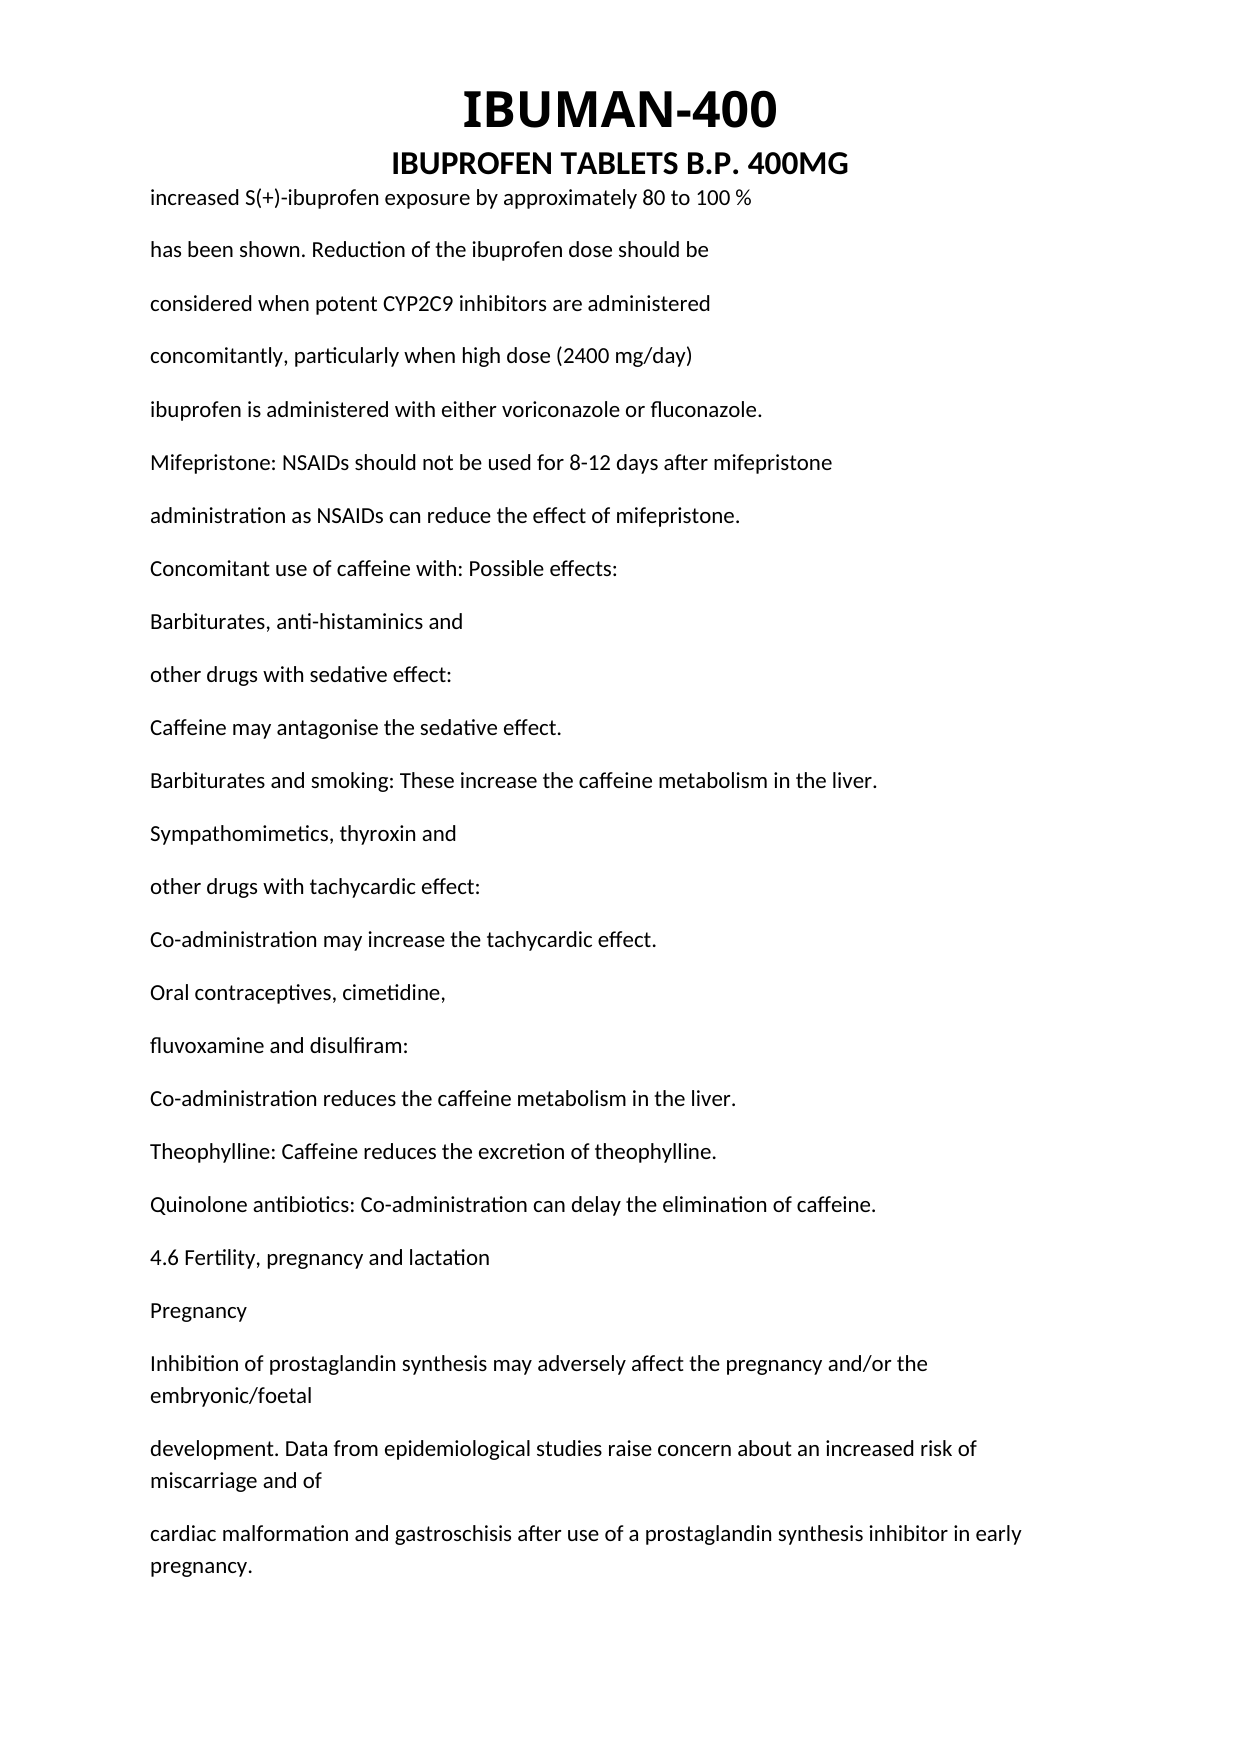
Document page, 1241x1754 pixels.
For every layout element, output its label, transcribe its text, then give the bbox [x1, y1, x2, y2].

text Co-administration reduces the caffeine metabolism in the liver. [150, 1084, 1090, 1112]
text ibuprofen is administered with either voriconazole or fluconazole. [150, 395, 1090, 423]
text Concomitant use of caffeine with: Possible effects: [150, 554, 1090, 582]
text Caffeine may antagonise the sedative effect. [150, 713, 1090, 741]
text Pregnancy [150, 1296, 1090, 1324]
text Inhibition of prostaglandin synthesis may adversely affect the pregnancy and/or the embryonic/foetal [150, 1349, 1090, 1409]
text Co-administration may increase the tachycardic effect. [150, 925, 1090, 953]
text considered when potent CYP2C9 inhibitors are administered [150, 289, 1090, 317]
text administration as NSAIDs can reduce the effect of mifepristone. [150, 501, 1090, 529]
text cardiac malformation and gastroschisis after use of a prostaglandin synthesis inhibitor in early pregnancy. [150, 1519, 1090, 1580]
text Mifepristone: NSAIDs should not be used for 8-12 days after mifepristone [150, 448, 1090, 476]
text fluvoxamine and disulfiram: [150, 1031, 1090, 1059]
text other drugs with sedative effect: [150, 660, 1090, 688]
text 4.6 Fertility, pregnancy and lactation [150, 1243, 1090, 1271]
text increased S(+)-ibuprofen exposure by approximately 80 to 100 % [150, 183, 1090, 211]
text Theophylline: Caffeine reduces the excretion of theophylline. [150, 1137, 1090, 1165]
text Oral contraceptives, cimetidine, [150, 978, 1090, 1006]
text concomitantly, particularly when high dose (2400 mg/day) [150, 342, 1090, 370]
text Barbiturates, anti-histaminics and [150, 607, 1090, 635]
text Quinolone antibiotics: Co-administration can delay the elimination of caffeine. [150, 1190, 1090, 1218]
text has been shown. Reduction of the ibuprofen dose should be [150, 236, 1090, 264]
text Sympathomimetics, thyroxin and [150, 819, 1090, 847]
text other drugs with tachycardic effect: [150, 872, 1090, 900]
text development. Data from epidemiological studies raise concern about an increased risk of miscarriage and of [150, 1434, 1090, 1494]
text Barbiturates and smoking: These increase the caffeine metabolism in the liver. [150, 766, 1090, 794]
